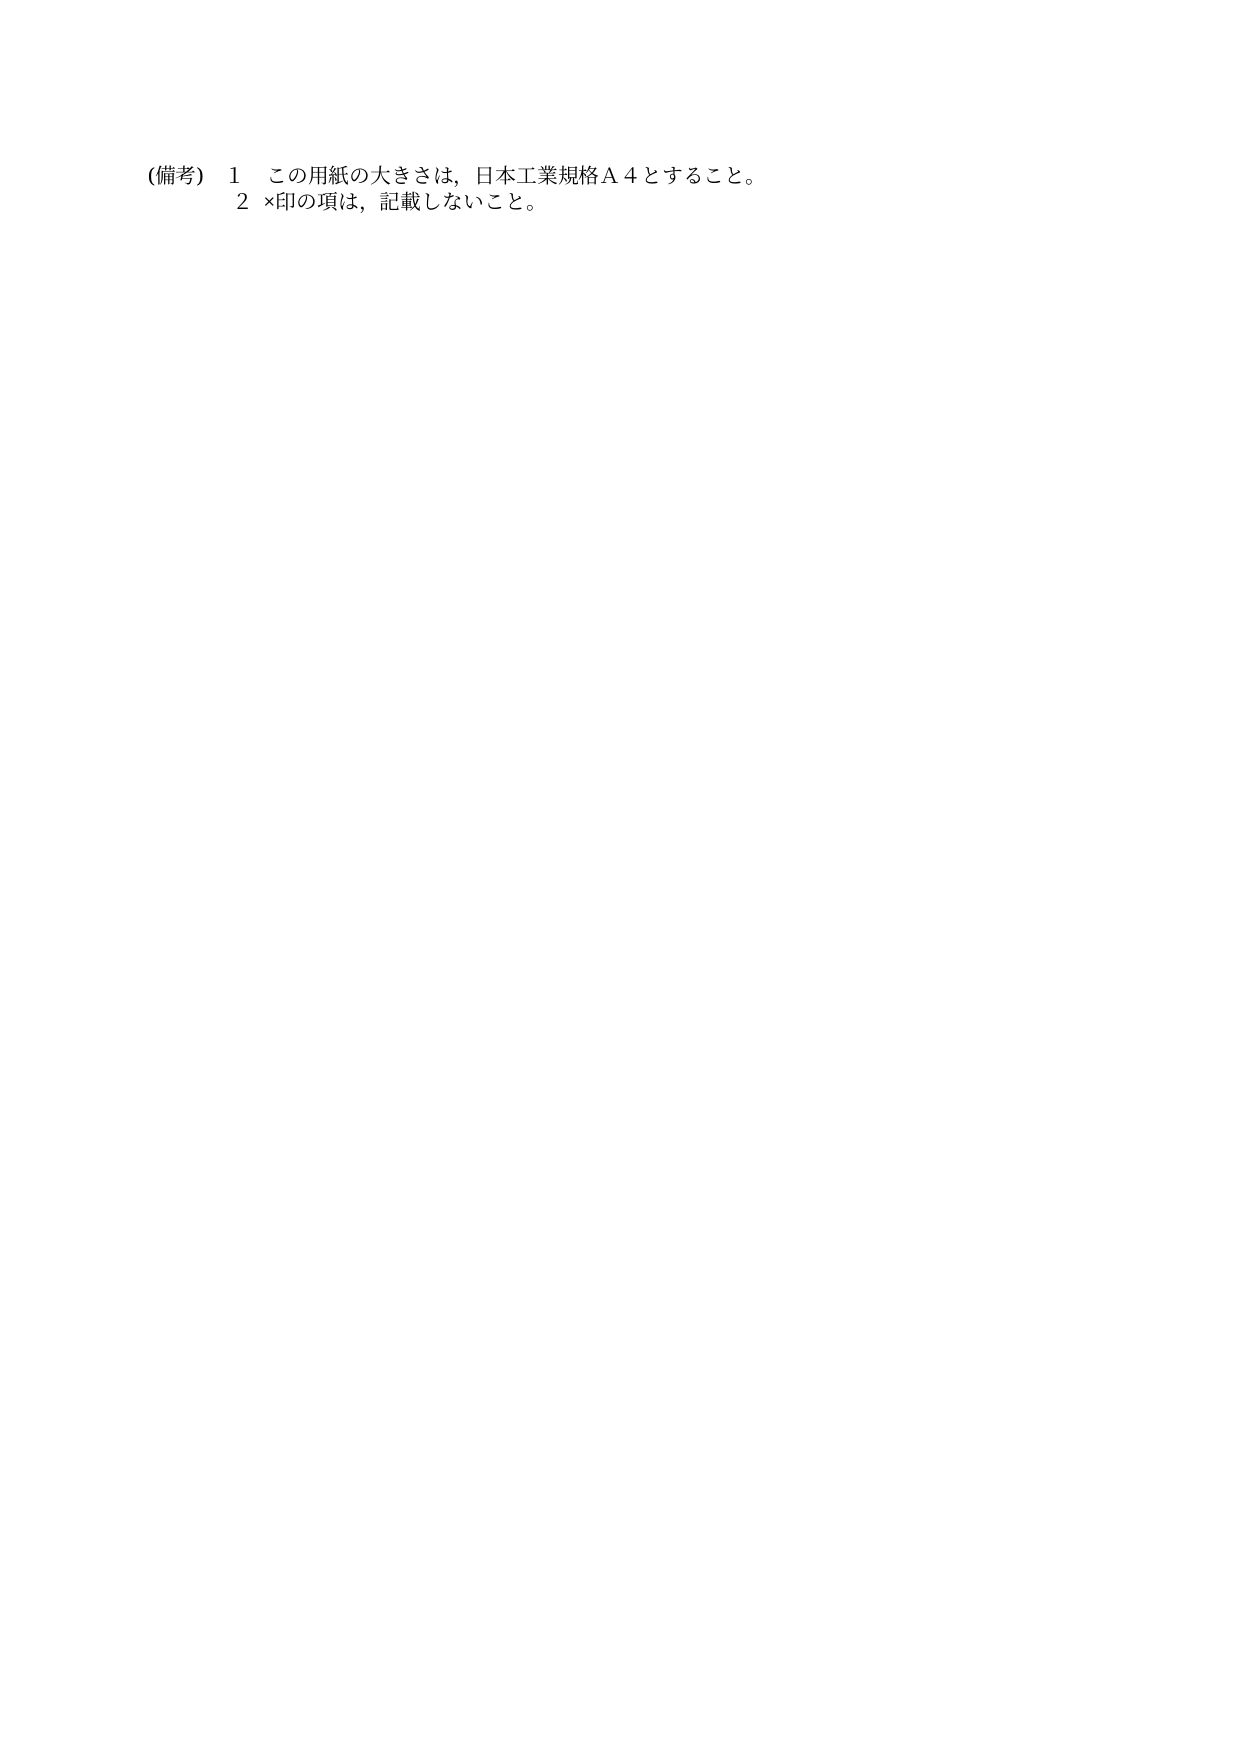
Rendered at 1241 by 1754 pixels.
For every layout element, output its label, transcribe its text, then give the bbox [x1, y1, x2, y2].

text (備考) １ この用紙の大きさは，日本工業規格Ａ４とすること。 [148, 159, 1093, 189]
text ２ ×印の項は，記載しないこと。 [148, 189, 1093, 214]
